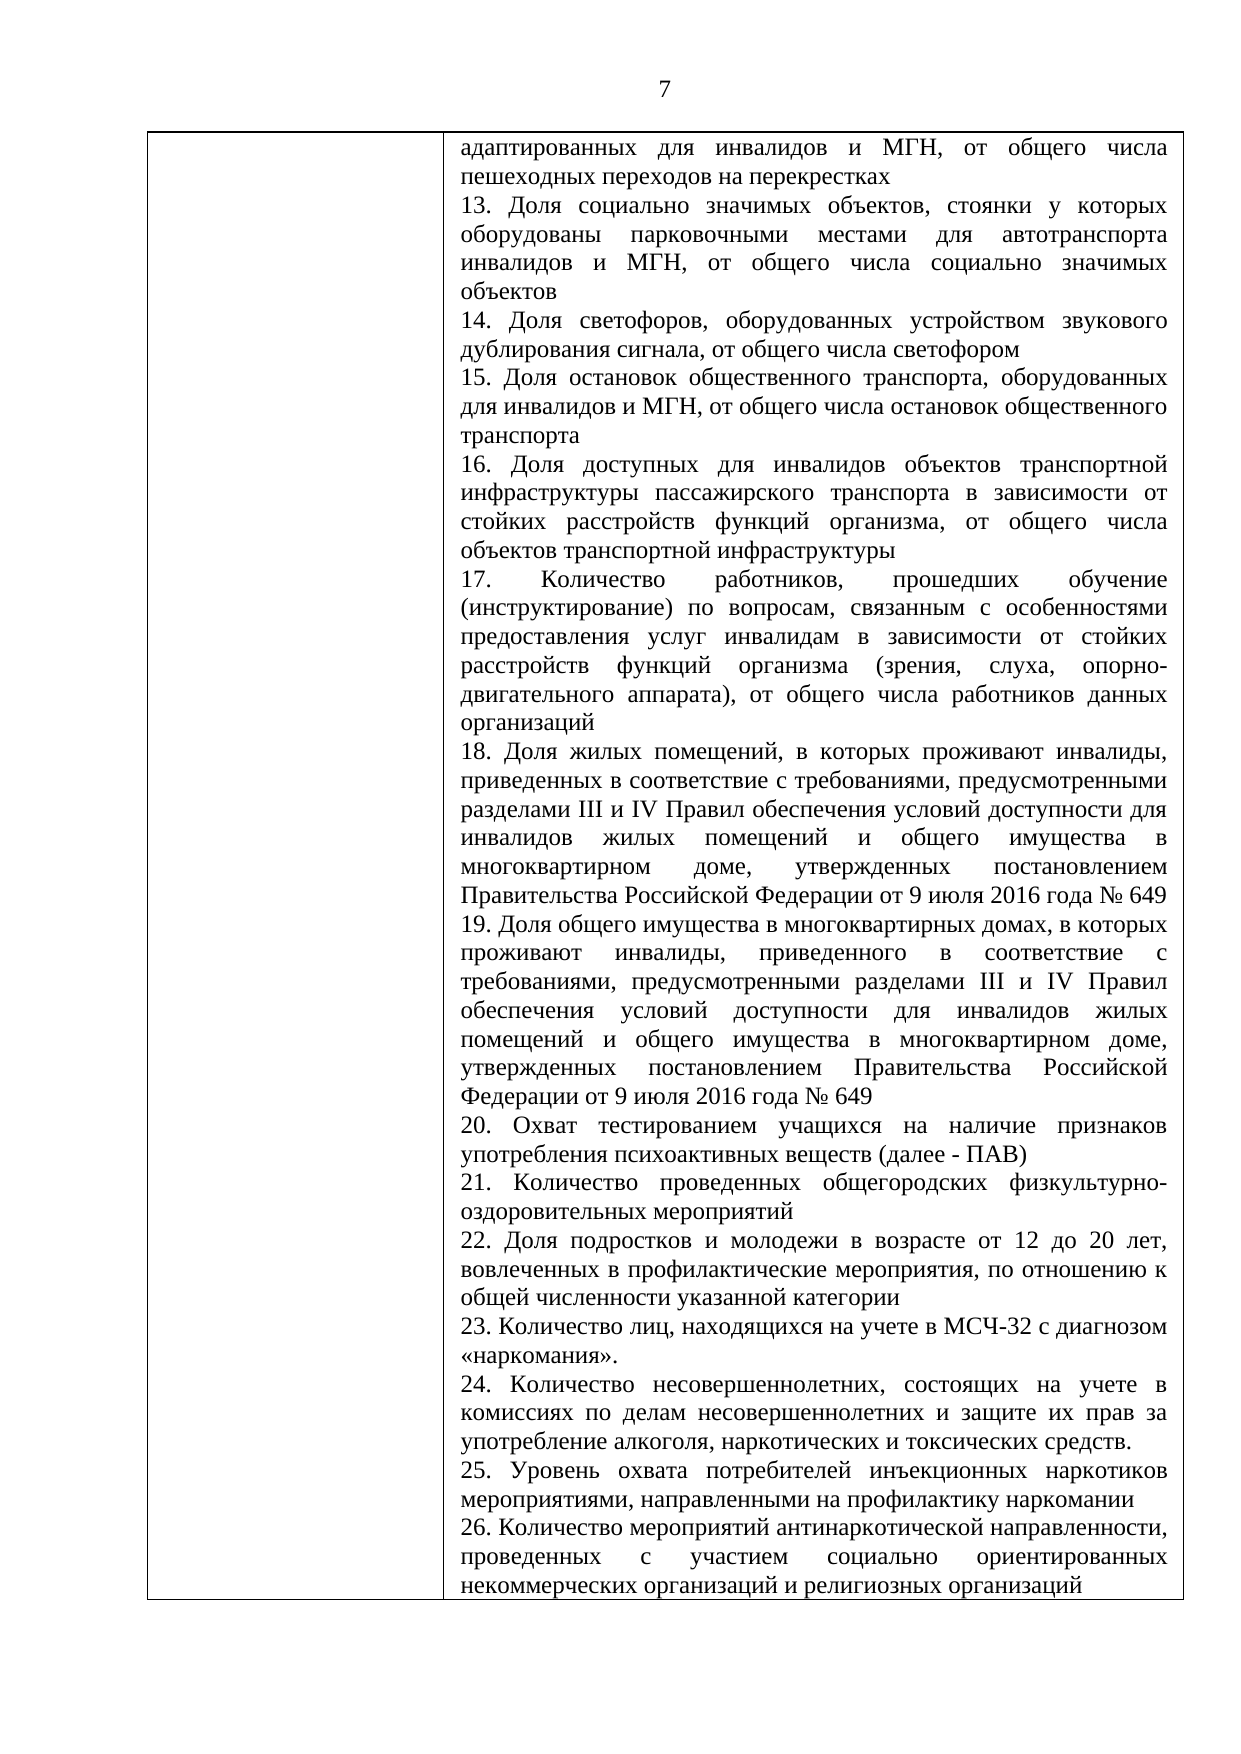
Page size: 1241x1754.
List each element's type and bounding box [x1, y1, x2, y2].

table_cell [148, 133, 443, 1599]
table_cell [444, 133, 1183, 1599]
